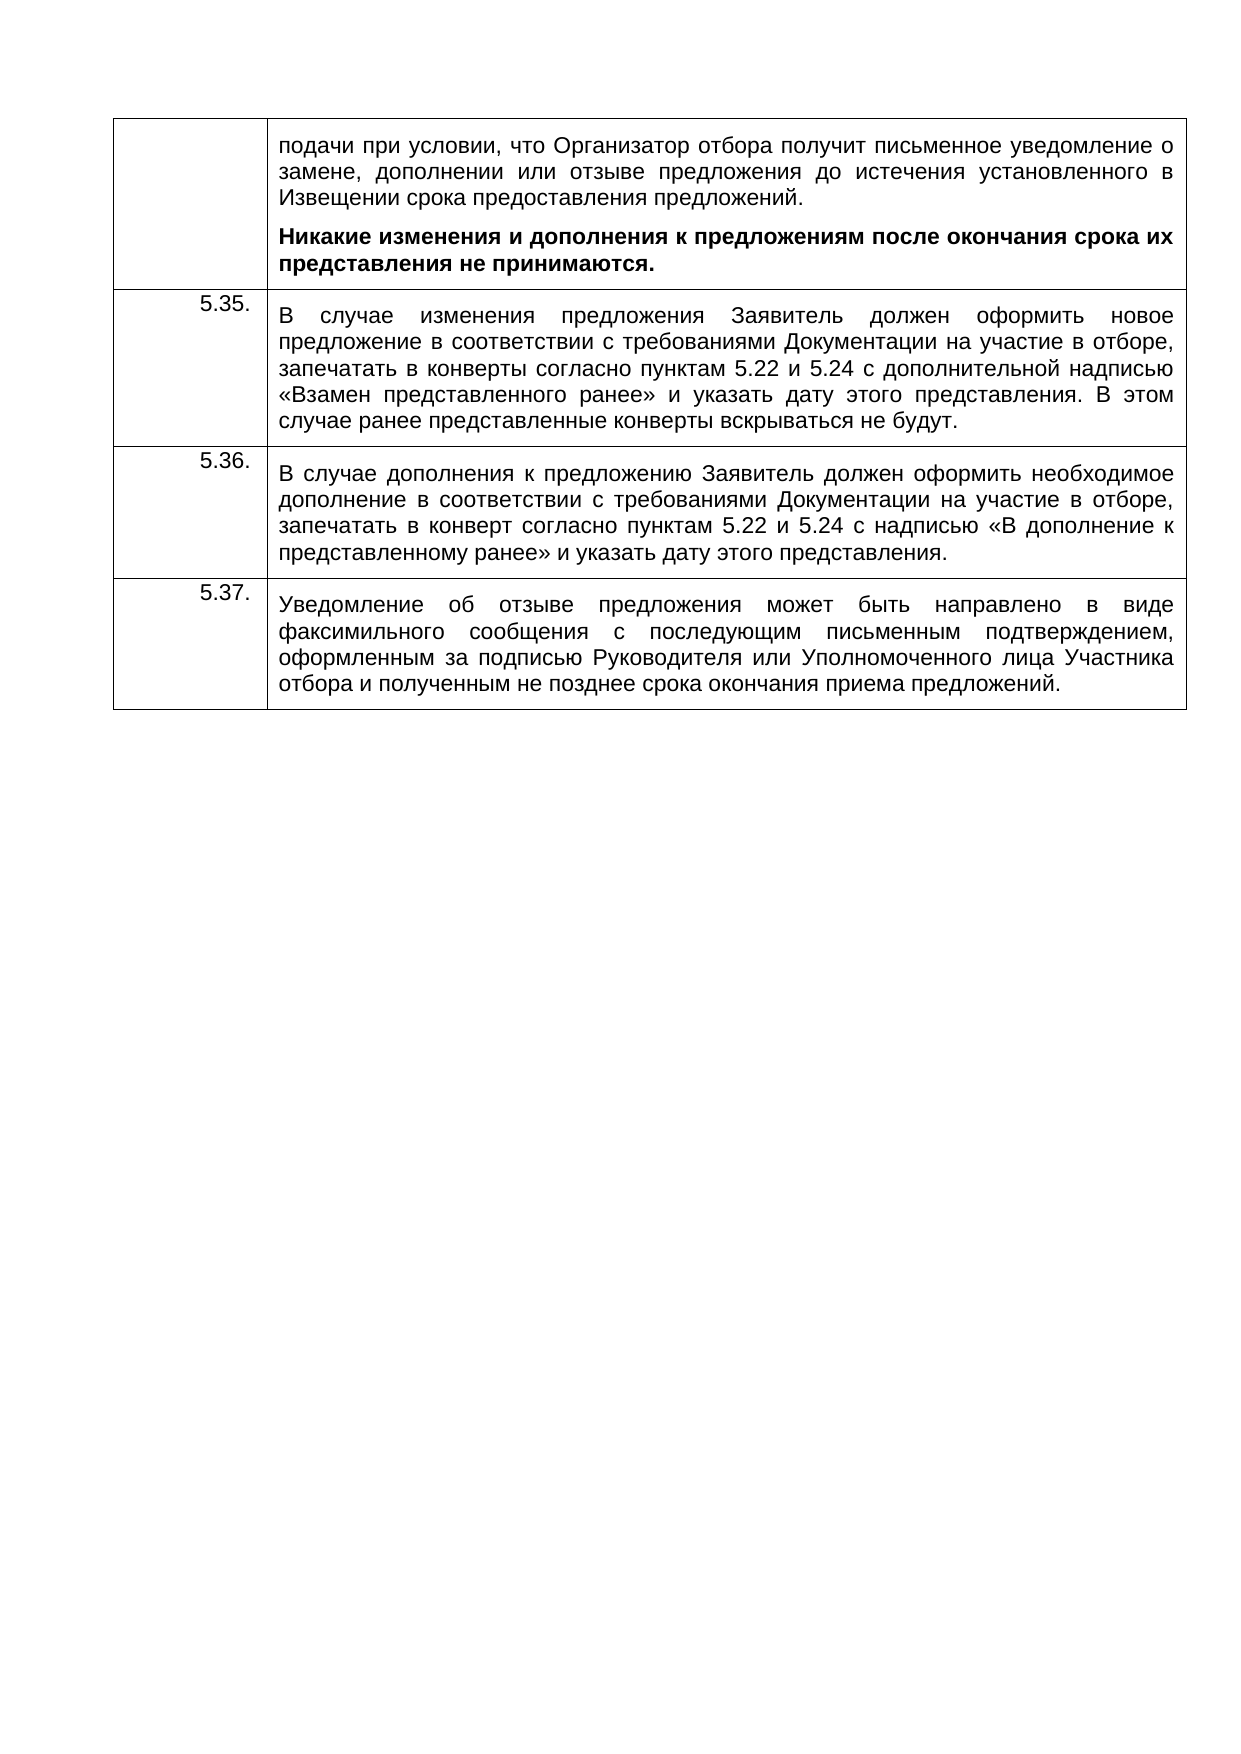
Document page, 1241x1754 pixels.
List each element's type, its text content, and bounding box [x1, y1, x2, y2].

table_cell [114, 579, 267, 709]
table_cell Уведомление об отзыве предложения может быть направлено в виде факсимильного сообщения с последующим письменным подтверждением, оформленным за подписью Руководителя или Уполномоченного лица Участника отбора и полученным не позднее срока окончания приема предложений. [268, 579, 1186, 709]
table_cell В случае изменения предложения Заявитель должен оформить новое предложение в соответствии с требованиями Документации на участие в отборе, запечатать в конверты согласно пунктам 5.22 и 5.24 с дополнительной надписью «Взамен представленного ранее» и указать дату этого представления. В этом случае ранее представленные конверты вскрываться не будут. [268, 290, 1186, 446]
table_cell [114, 119, 267, 288]
table_cell [114, 290, 267, 446]
table_cell В случае дополнения к предложению Заявитель должен оформить необходимое дополнение в соответствии с требованиями Документации на участие в отборе, запечатать в конверт согласно пунктам 5.22 и 5.24 с надписью «В дополнение к представленному ранее» и указать дату этого представления. [268, 447, 1186, 578]
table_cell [268, 119, 1186, 288]
table_cell [114, 447, 267, 578]
